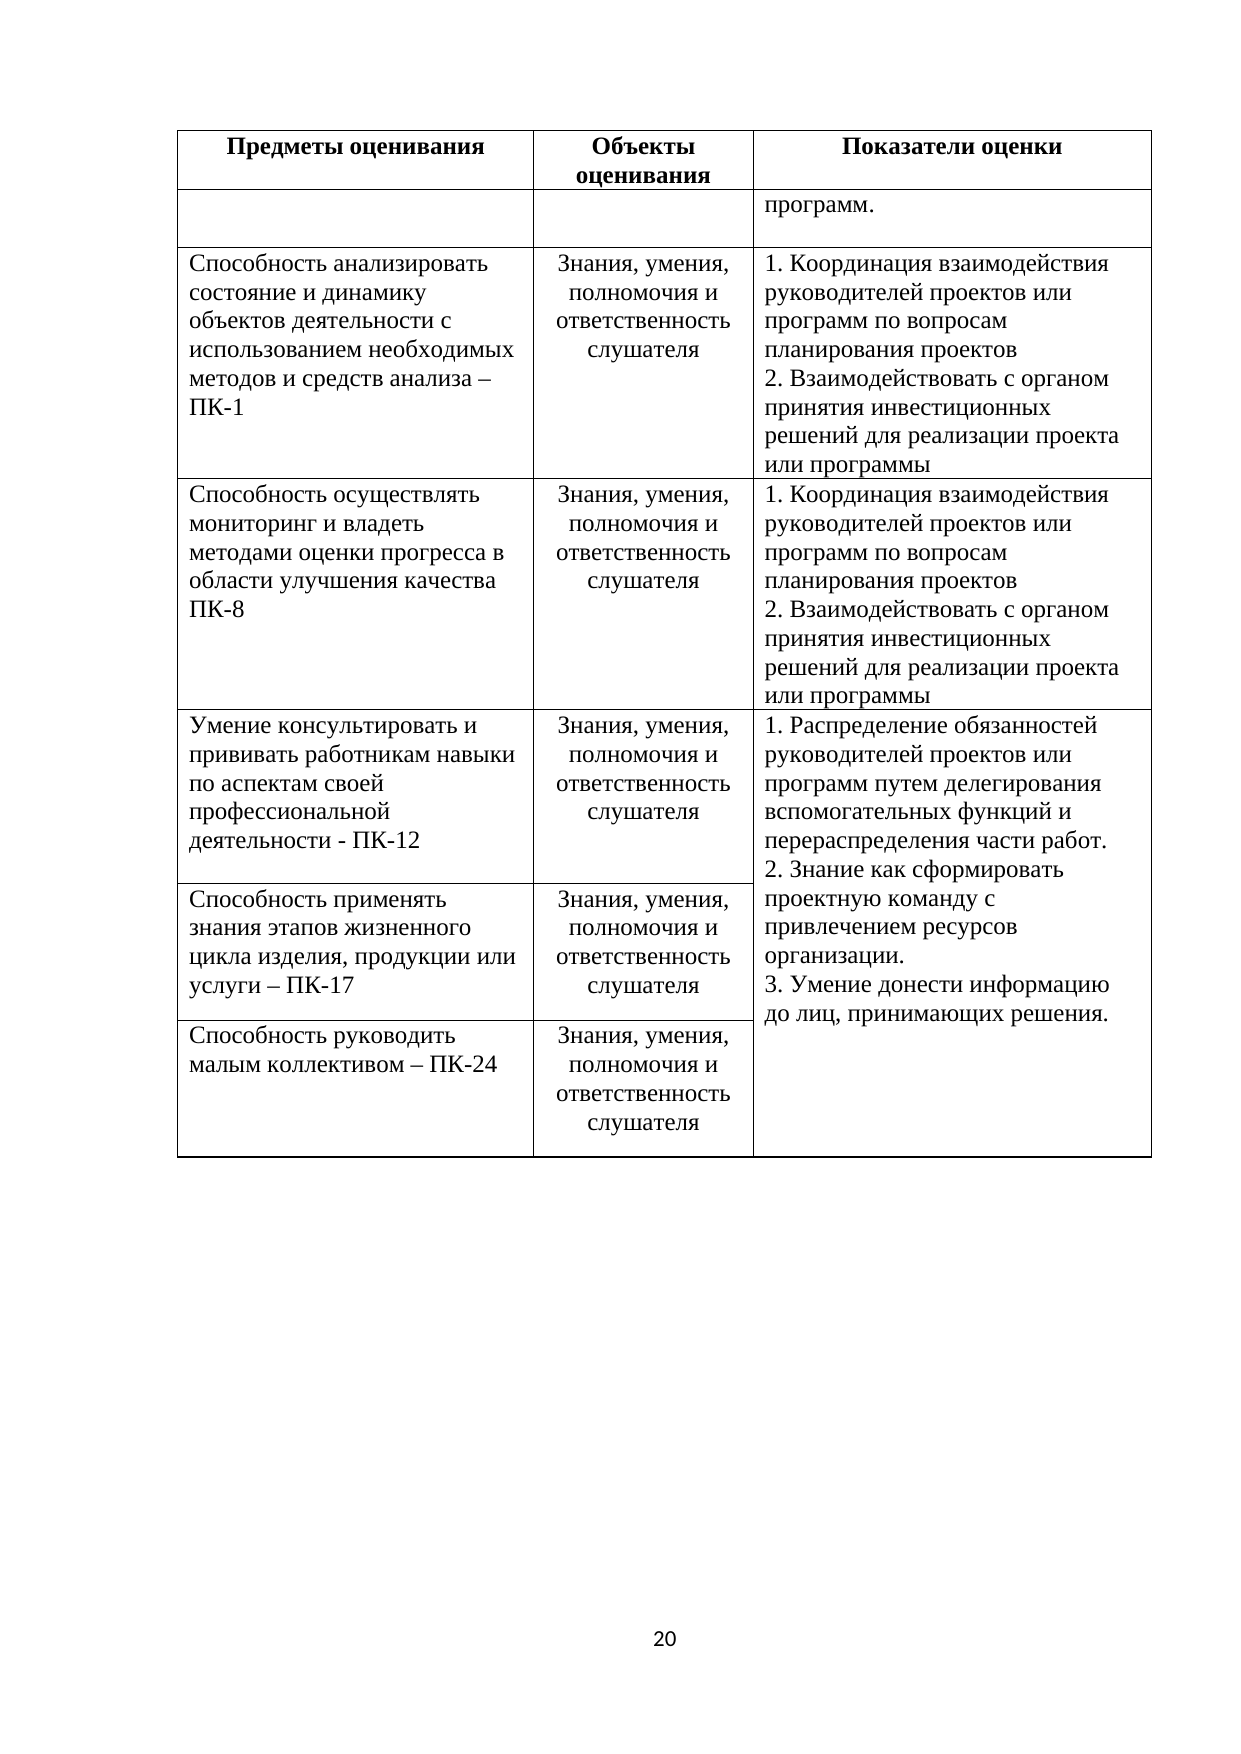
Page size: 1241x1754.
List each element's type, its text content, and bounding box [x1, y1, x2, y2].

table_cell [534, 190, 753, 247]
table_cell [754, 190, 1151, 247]
table_cell Способность применять знания этапов жизненного цикла изделия, продукции или услуги – ПК-17 [178, 884, 533, 1019]
table_cell Способность осуществлять мониторинг и владеть методами оценки прогресса в области улучшения качества ПК-8 [178, 479, 533, 709]
table_cell 1. Распределение обязанностей руководителей проектов или программ путем делегирования вспомогательных функций и перераспределения части работ. 2. Знание как сформировать проектную команду с привлечением ресурсов организации. 3. Умение донести информацию до лиц, принимающих решения. [754, 710, 1151, 1156]
table_header Предметы оценивания [178, 131, 533, 188]
table_cell Умение консультировать и прививать работникам навыки по аспектам своей профессиональной деятельности - ПК-12 [178, 710, 533, 883]
table_cell Знания, умения, полномочия и ответственность слушателя [534, 710, 753, 883]
table_cell Знания, умения, полномочия и ответственность слушателя [534, 248, 753, 478]
table_cell Знания, умения, полномочия и ответственность слушателя [534, 1021, 753, 1156]
table_header Показатели оценки [754, 131, 1151, 188]
table_cell Способность руководить малым коллективом – ПК-24 [178, 1021, 533, 1156]
table_cell 1. Координация взаимодействия руководителей проектов или программ по вопросам планирования проектов 2. Взаимодействовать с органом принятия инвестиционных решений для реализации проекта или программы [754, 479, 1151, 709]
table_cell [178, 190, 533, 247]
table_cell Знания, умения, полномочия и ответственность слушателя [534, 479, 753, 709]
table_header Объекты оценивания [534, 131, 753, 188]
table_cell Знания, умения, полномочия и ответственность слушателя [534, 884, 753, 1019]
table_cell 1. Координация взаимодействия руководителей проектов или программ по вопросам планирования проектов 2. Взаимодействовать с органом принятия инвестиционных решений для реализации проекта или программы [754, 248, 1151, 478]
table_cell Способность анализировать состояние и динамику объектов деятельности с использованием необходимых методов и средств анализа – ПК-1 [178, 248, 533, 478]
